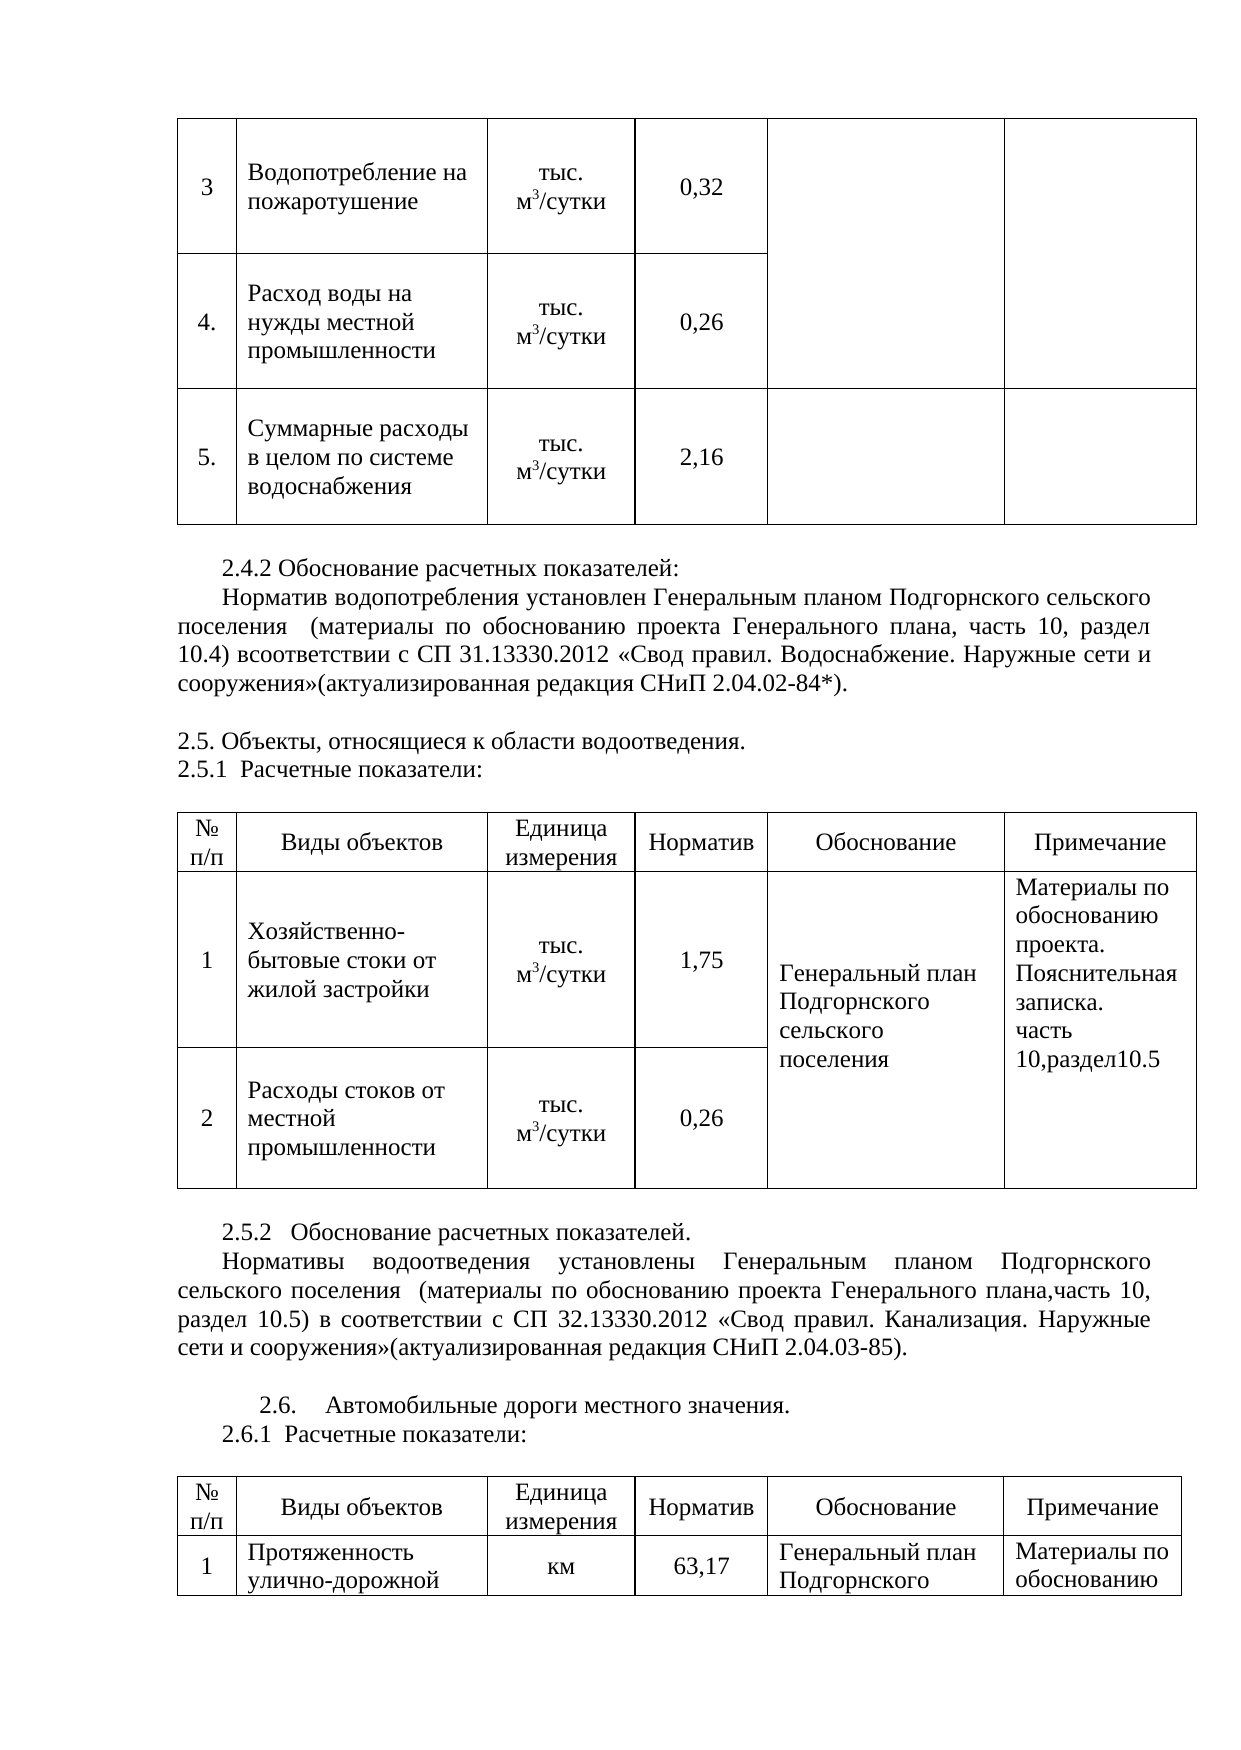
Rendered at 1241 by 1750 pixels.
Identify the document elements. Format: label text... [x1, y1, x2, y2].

table_cell [768, 389, 1004, 523]
table_cell тыс. м3/сутки [488, 119, 634, 253]
table_header Примечание [1005, 813, 1196, 871]
text 2.5. Объекты, относящиеся к области водоотведения. [177, 726, 1173, 754]
table_header Единица измерения [488, 1477, 634, 1535]
table_cell 2,16 [636, 389, 767, 523]
table_cell 3 [178, 119, 236, 253]
table_header Виды объектов [237, 813, 487, 871]
table_cell 0,26 [636, 1048, 767, 1188]
table_cell тыс. м3/сутки [488, 872, 634, 1047]
table_cell 1,75 [636, 872, 767, 1047]
table_cell 1 [178, 872, 236, 1047]
table_cell км [488, 1536, 634, 1595]
text Нормативы водоотведения установлены Генеральным планом Подгорнского сельского поселения (материалы по обоснованию проекта Генерального плана,часть 10, раздел 10.5) в соответствии с СП 32.13330.2012 «Свод правил. Канализация. Наружные сети и сооружения»(актуализированная редакция СНиП 2.04.03-85). [177, 1246, 1152, 1361]
table_header Норматив [636, 1477, 767, 1535]
table_cell Водопотребление на пожаротушение [237, 119, 487, 253]
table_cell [1004, 1536, 1181, 1595]
table_cell Протяженность улично-дорожной [237, 1536, 487, 1595]
table_cell 2 [178, 1048, 236, 1188]
table_cell Хозяйственно-бытовые стоки от жилой застройки [237, 872, 487, 1047]
text 2.4.2 Обоснование расчетных показателей: [177, 553, 1152, 582]
list 2.6.1 Расчетные показатели: [222, 1419, 1152, 1447]
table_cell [768, 1536, 1003, 1595]
list Автомобильные дороги местного значения. [252, 1390, 1152, 1419]
table_header № п/п [178, 1477, 236, 1535]
text 2.5.2 Обоснование расчетных показателей. [177, 1217, 1152, 1246]
table_header Примечание [1004, 1477, 1181, 1535]
table_cell Расходы стоков от местной промышленности [237, 1048, 487, 1188]
table_cell тыс. м3/сутки [488, 1048, 634, 1188]
table_cell 1 [178, 1536, 236, 1595]
table_header Виды объектов [237, 1477, 487, 1535]
table_cell 0,26 [636, 254, 767, 388]
table_header Единица измерения [488, 813, 634, 871]
text 2.5.1 Расчетные показатели: [177, 754, 1173, 783]
table_cell Расход воды на нужды местной промышленности [237, 254, 487, 388]
table_cell [1005, 389, 1196, 523]
table_header Норматив [636, 813, 767, 871]
table_header Обоснование [768, 1477, 1003, 1535]
table_cell 0,32 [636, 119, 767, 253]
table_cell Суммарные расходы в целом по системе водоснабжения [237, 389, 487, 523]
table_cell тыс. м3/сутки [488, 389, 634, 523]
table_cell Материалы по обоснованию проекта. Пояснительная записка. часть 10,раздел10.5 [1005, 872, 1196, 1188]
table_header Обоснование [768, 813, 1004, 871]
table_cell тыс. м3/сутки [488, 254, 634, 388]
table_cell Генеральный план Подгорнского сельского поселения [768, 872, 1004, 1188]
table_cell 4. [178, 254, 236, 388]
text Норматив водопотребления установлен Генеральным планом Подгорнского сельского поселения (материалы по обоснованию проекта Генерального плана, часть 10, раздел 10.4) всоответствии с СП 31.13330.2012 «Свод правил. Водоснабжение. Наружные сети и сооружения»(актуализированная редакция СНиП 2.04.02-84*). [177, 582, 1152, 697]
table_cell 63,17 [636, 1536, 767, 1595]
table_header № п/п [178, 813, 236, 871]
table_cell 5. [178, 389, 236, 523]
